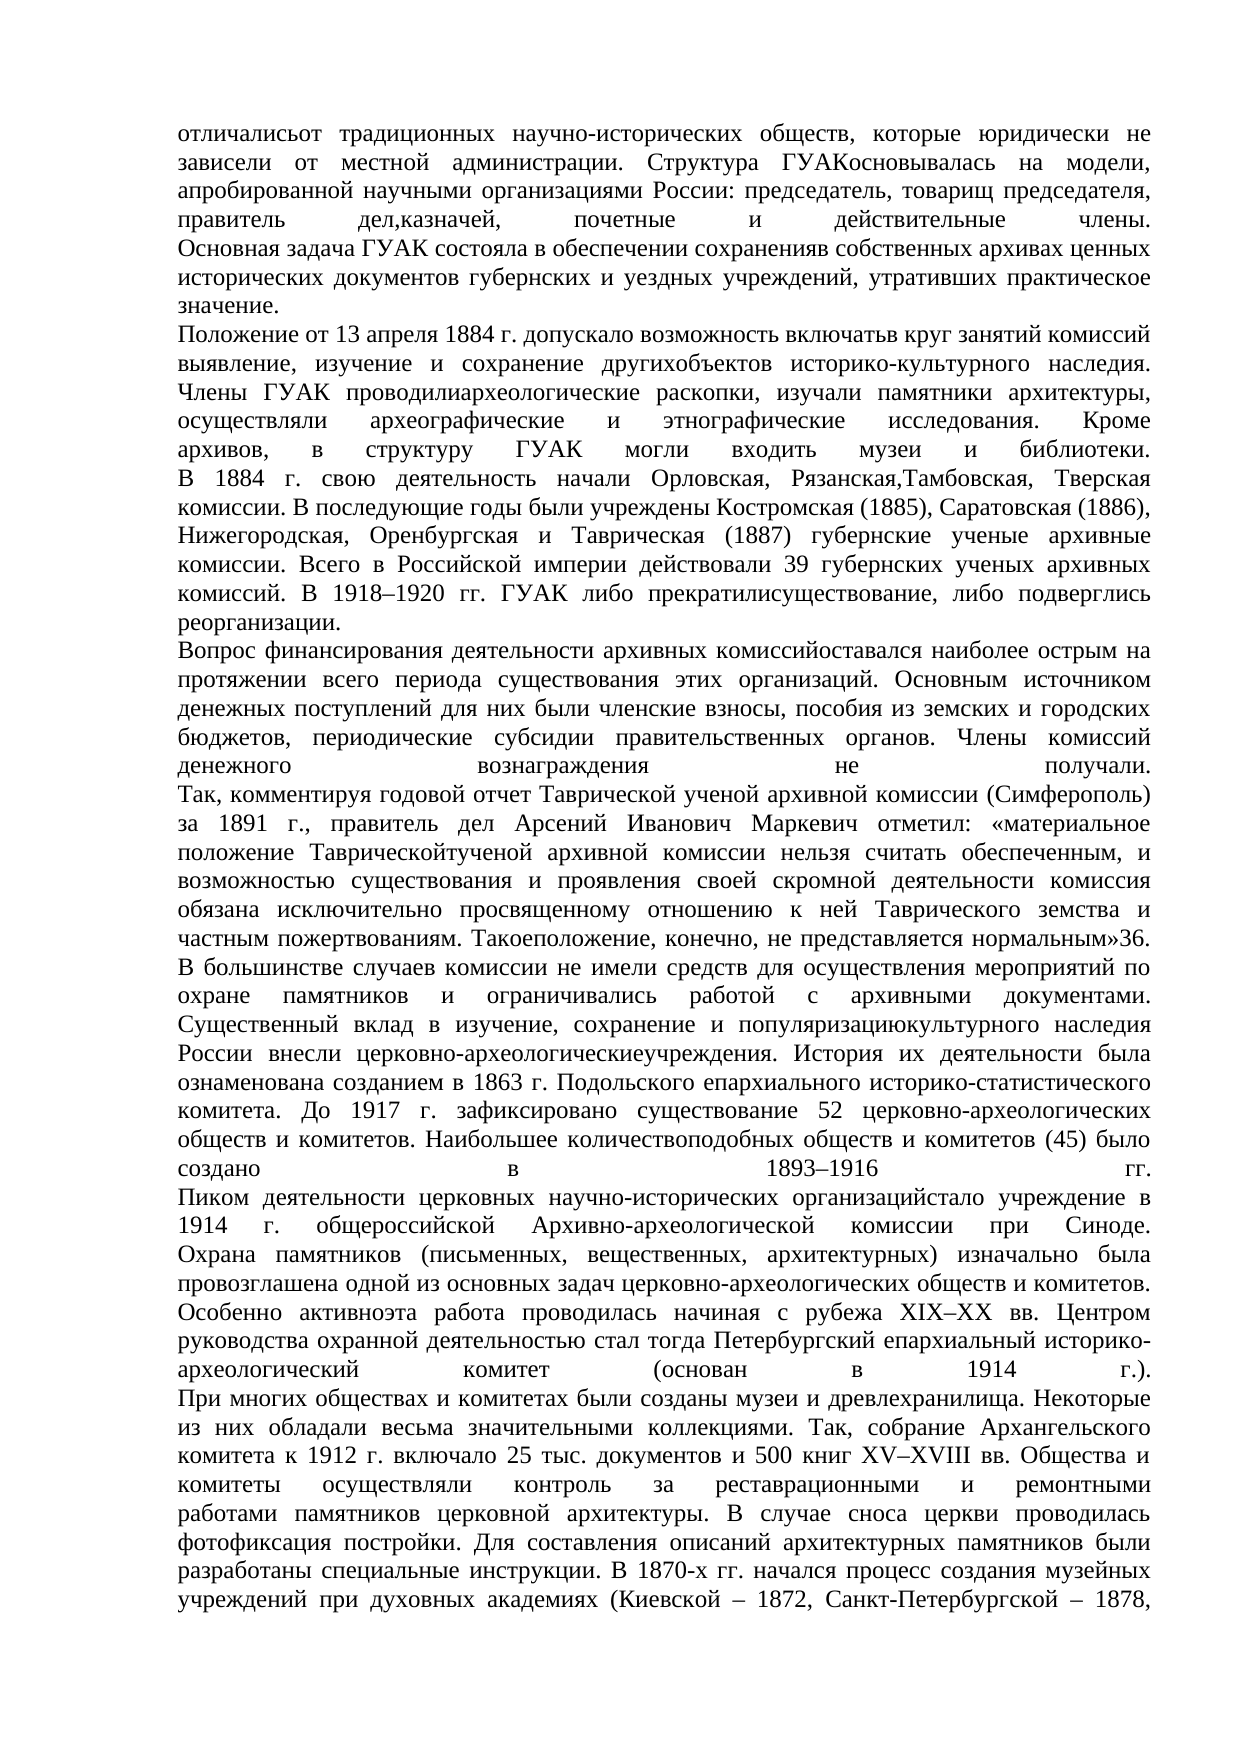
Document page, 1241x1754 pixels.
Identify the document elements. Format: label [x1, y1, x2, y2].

text [177, 118, 1152, 1613]
